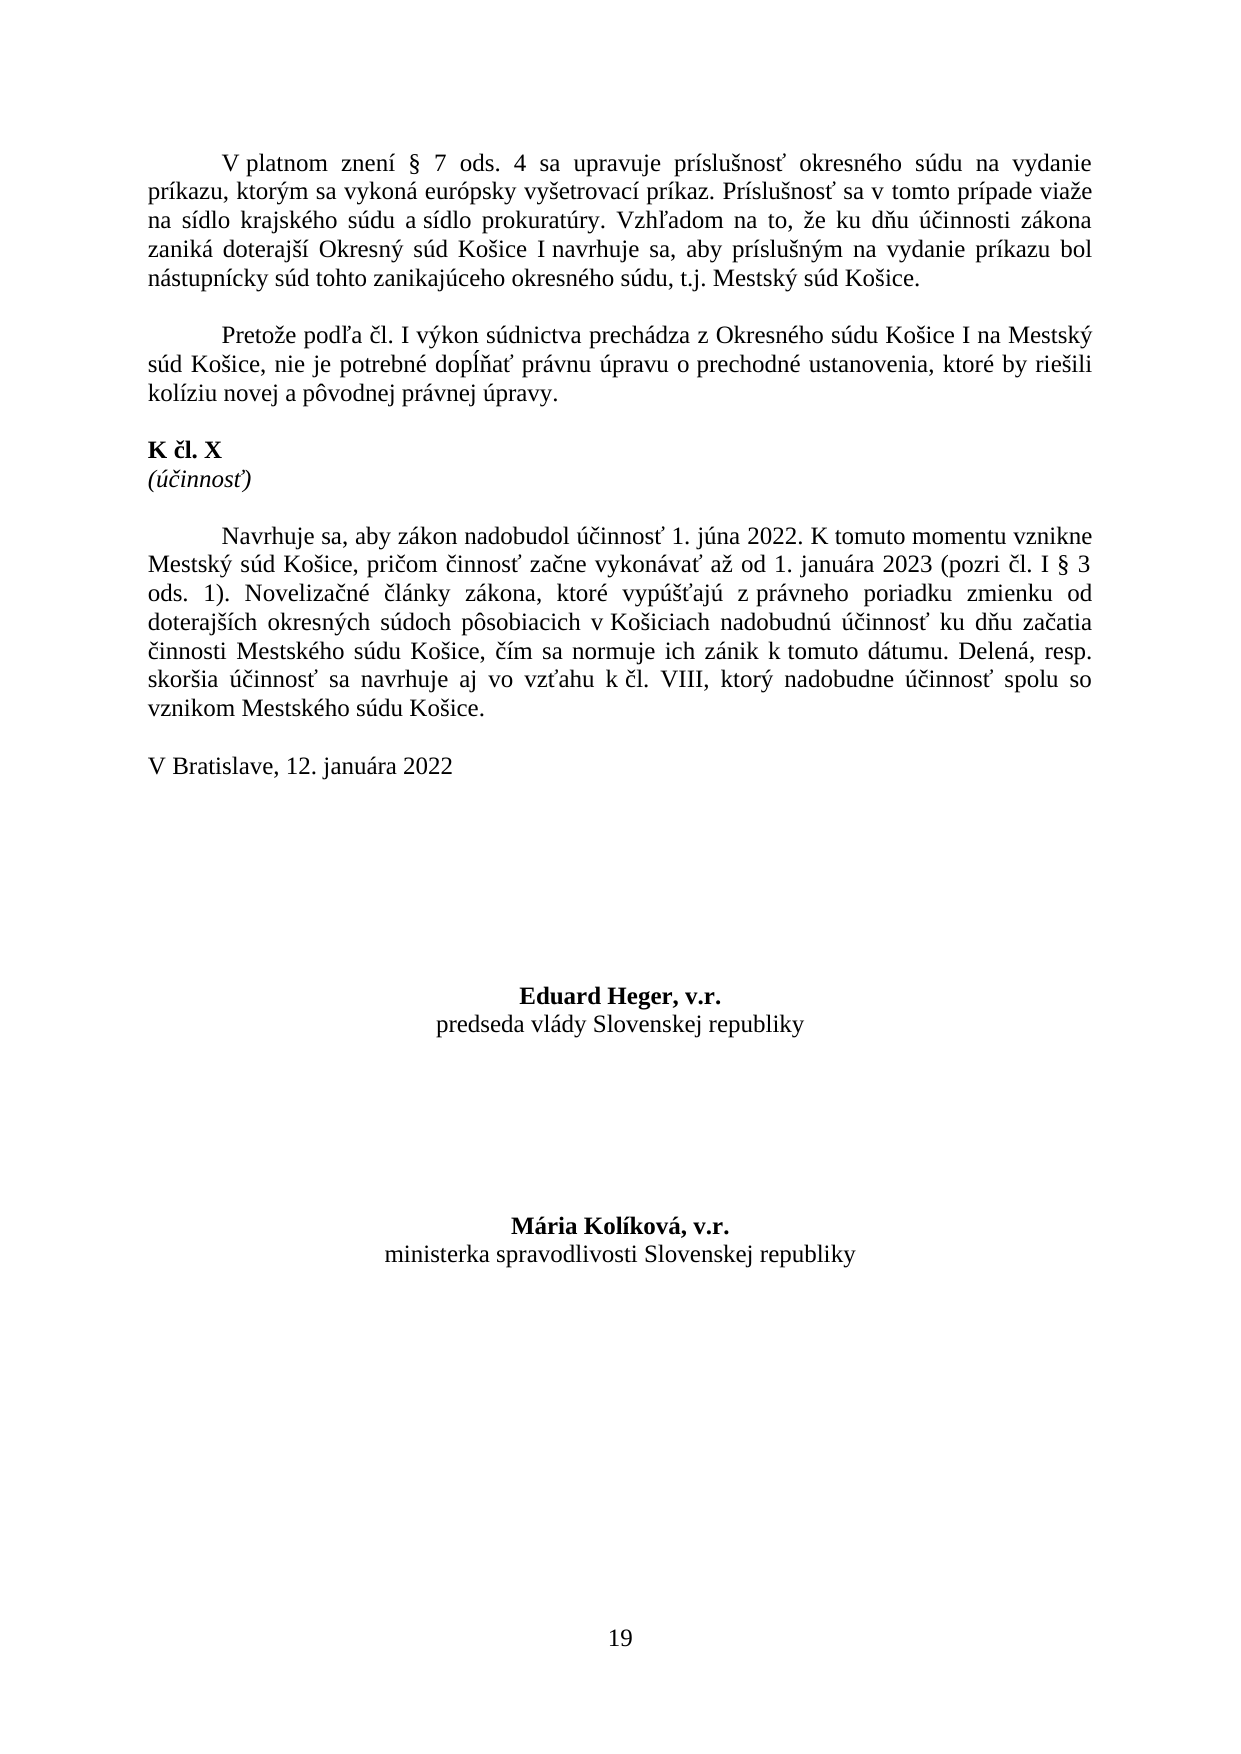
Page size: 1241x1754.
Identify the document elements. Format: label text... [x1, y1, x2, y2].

text ministerka spravodlivosti Slovenskej republiky [148, 1239, 1092, 1268]
text K čl. X [148, 435, 1092, 464]
text Pretože podľa čl. I výkon súdnictva prechádza z Okresného súdu Košice I na Mestský súd Košice, nie je potrebné dopĺňať právnu úpravu o prechodné ustanovenia, ktoré by riešili kolíziu novej a pôvodnej právnej úpravy. [148, 320, 1092, 406]
text (účinnosť) [148, 464, 1092, 493]
text Navrhuje sa, aby zákon nadobudol účinnosť 1. júna 2022. K tomuto momentu vznikne Mestský súd Košice, pričom činnosť začne vykonávať až od 1. januára 2023 (pozri čl. I § 3 ods. 1). Novelizačné články zákona, ktoré vypúšťajú z právneho poriadku zmienku od doterajších okresných súdoch pôsobiacich v Košiciach nadobudnú účinnosť ku dňu začatia činnosti Mestského súdu Košice, čím sa normuje ich zánik k tomuto dátumu. Delená, resp. skoršia účinnosť sa navrhuje aj vo vzťahu k čl. VIII, ktorý nadobudne účinnosť spolu so vznikom Mestského súdu Košice. [148, 521, 1092, 722]
text V Bratislave, 12. januára 2022 [148, 751, 1092, 779]
text predseda vlády Slovenskej republiky [148, 1009, 1092, 1038]
text Mária Kolíková, v.r. [148, 1211, 1092, 1239]
text Eduard Heger, v.r. [148, 981, 1092, 1009]
text V platnom znení § 7 ods. 4 sa upravuje príslušnosť okresného súdu na vydanie príkazu, ktorým sa vykoná európsky vyšetrovací príkaz. Príslušnosť sa v tomto prípade viaže na sídlo krajského súdu a sídlo prokuratúry. Vzhľadom na to, že ku dňu účinnosti zákona zaniká doterajší Okresný súd Košice I navrhuje sa, aby príslušným na vydanie príkazu bol nástupnícky súd tohto zanikajúceho okresného súdu, t.j. Mestský súd Košice. [148, 148, 1092, 291]
